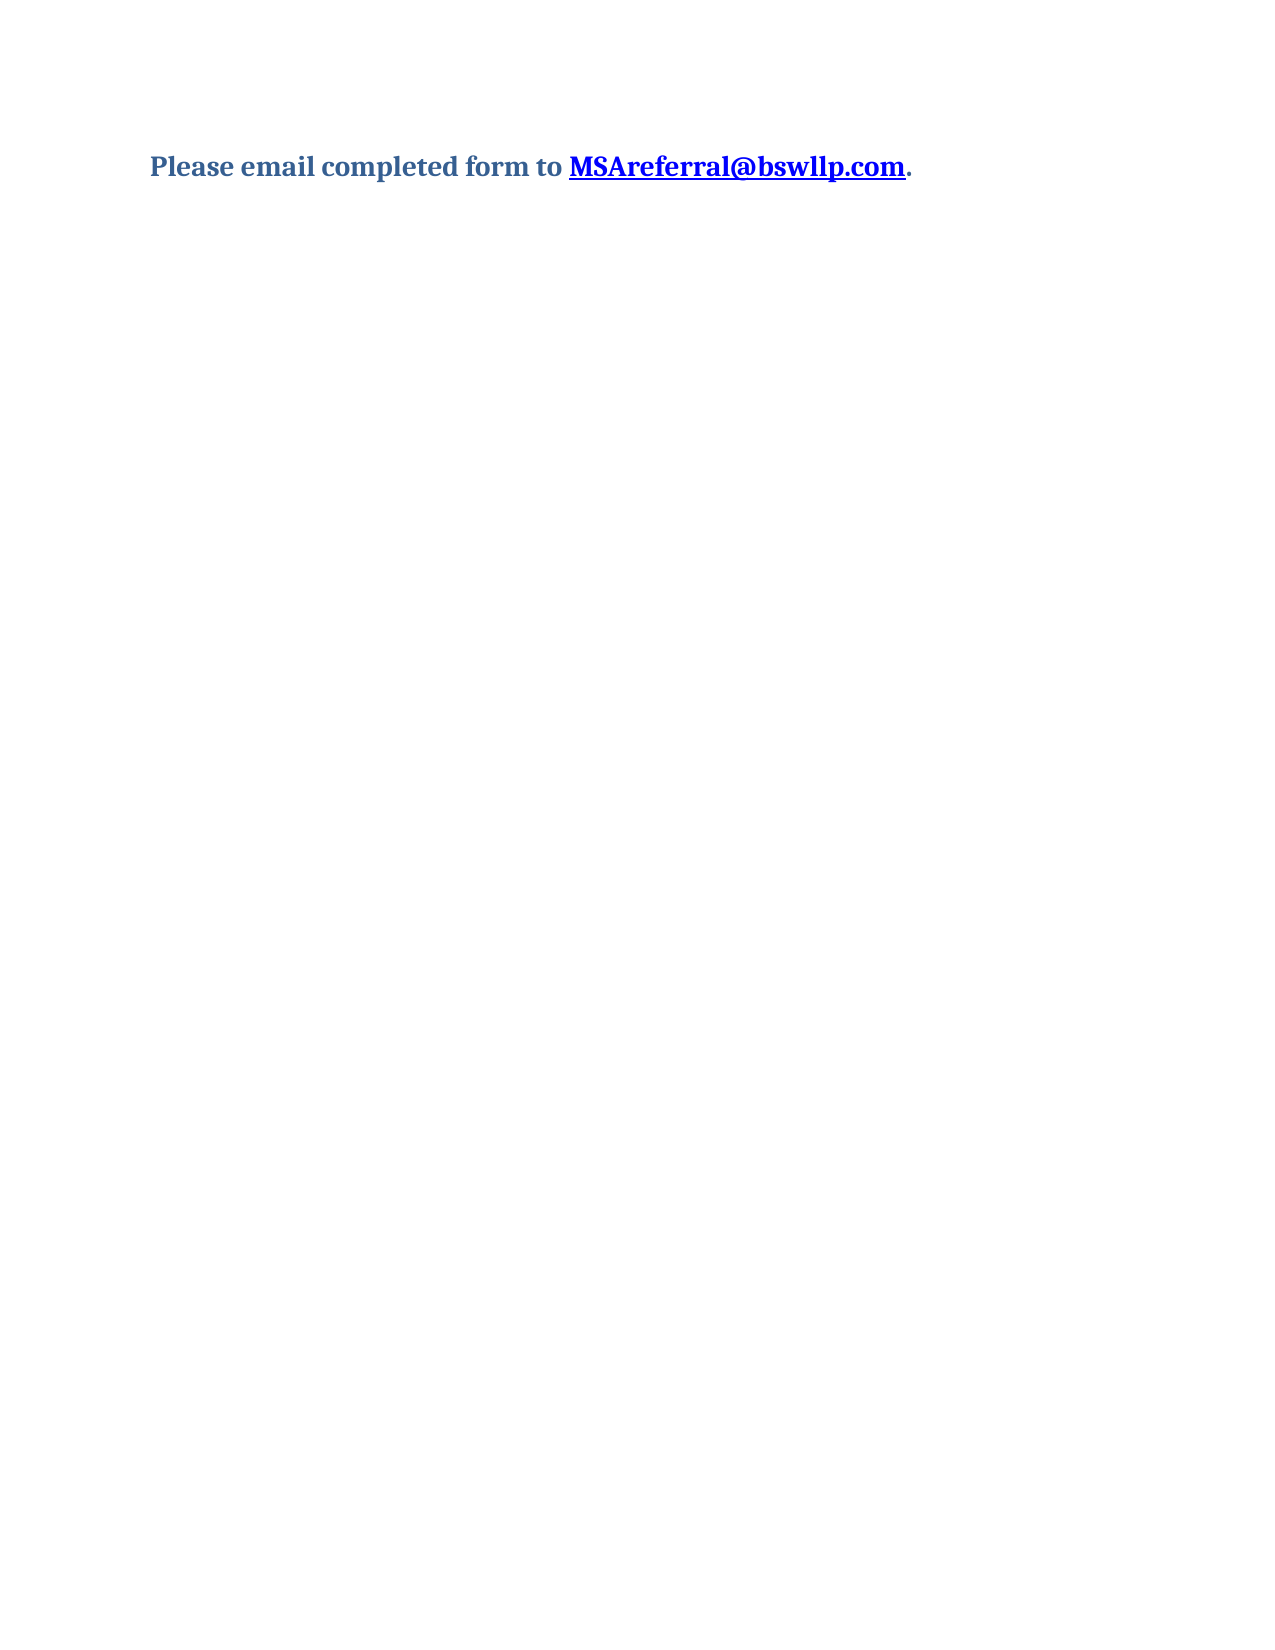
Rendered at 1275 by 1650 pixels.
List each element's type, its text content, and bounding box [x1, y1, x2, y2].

subtitle Please email completed form to MSAreferral@bswllp.com. [150, 150, 1125, 183]
